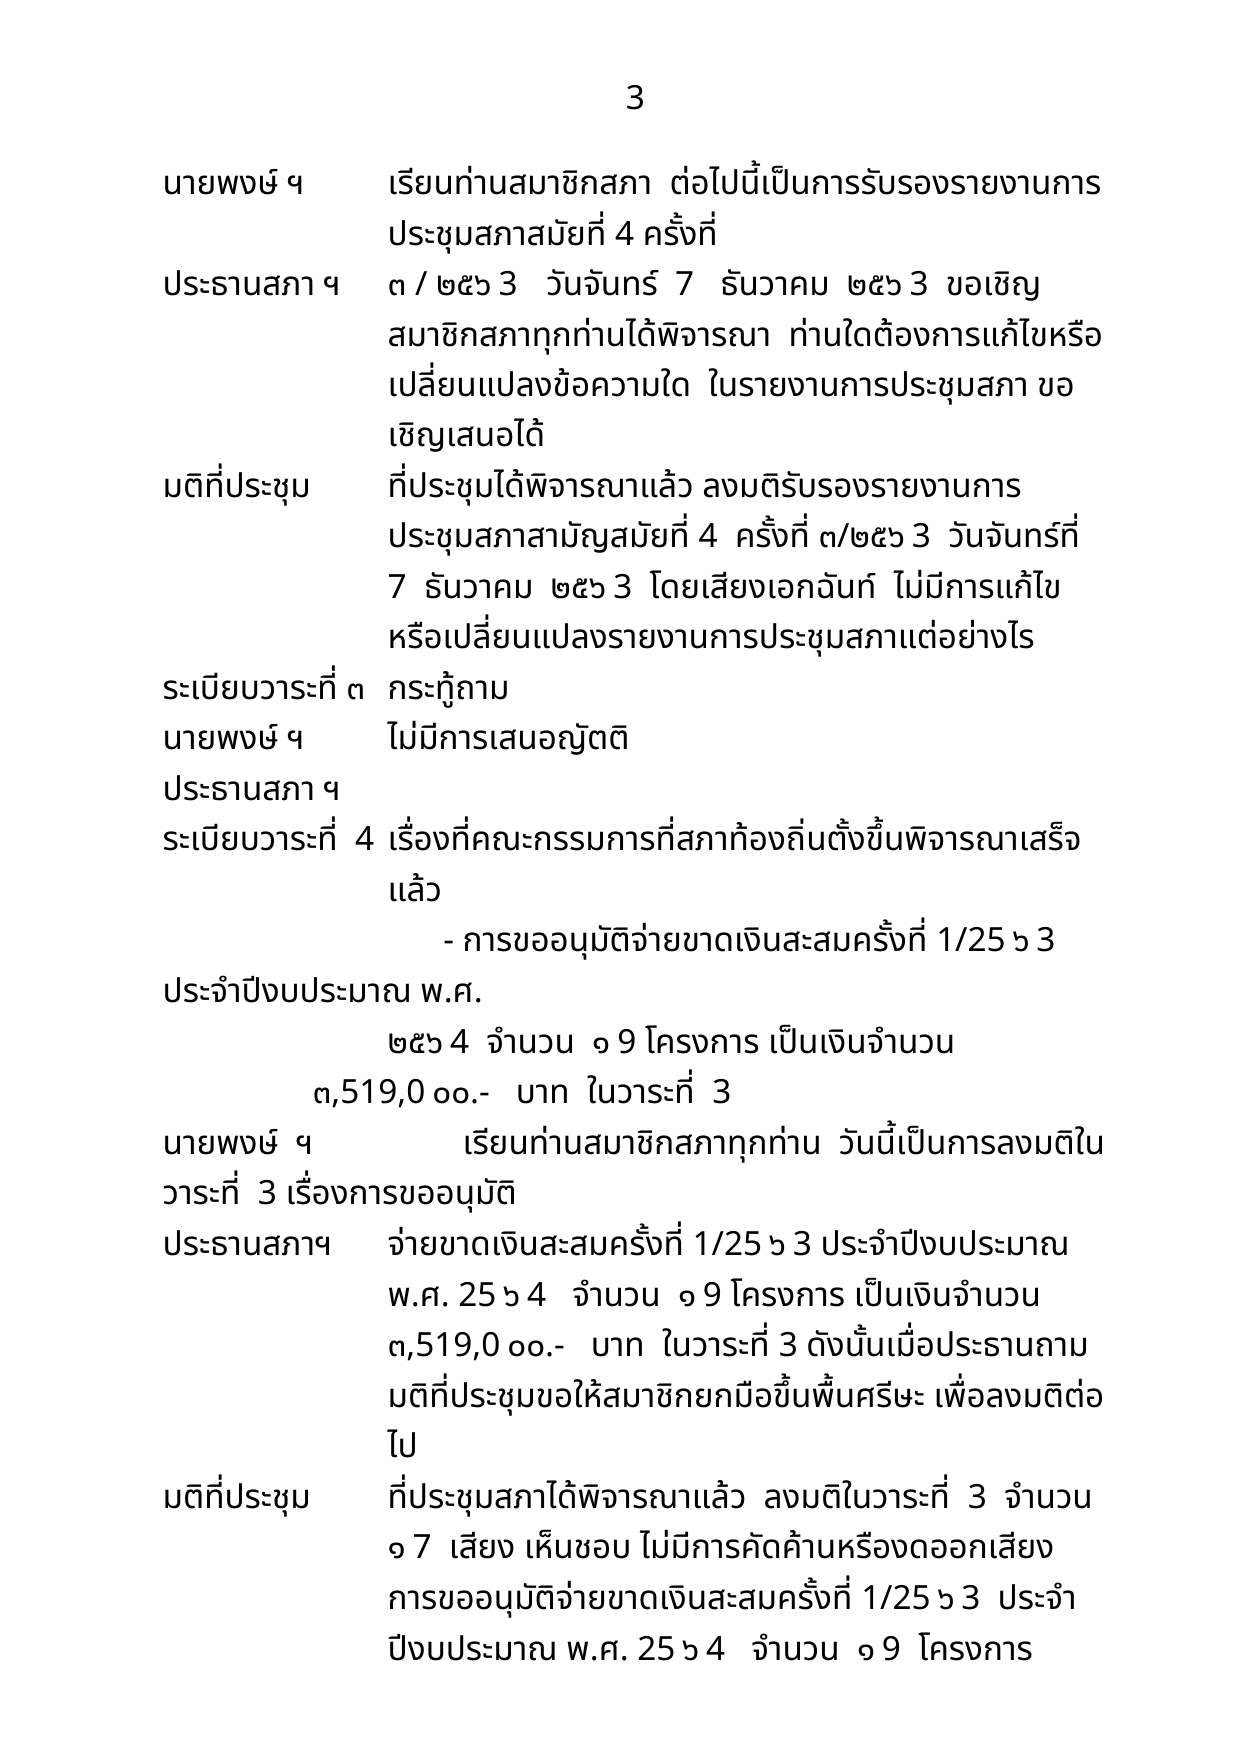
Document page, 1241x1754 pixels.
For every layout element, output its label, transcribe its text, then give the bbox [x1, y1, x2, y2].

text นายพงษ์ ฯ ไม่มีการเสนอญัตติ [162, 714, 1107, 765]
text มติที่ประชุม ที่ประชุมสภาได้พิจารณาแล้ว ลงมติในวาระที่ 3 จำนวน ๑7 เสียง เห็นชอบ ไม่มีการคัดค้านหรืองดออกเสียง การขออนุมัติจ่ายขาดเงินสะสมครั้งที่ 1/25๖3 ประจำปีงบประมาณ พ.ศ. 25๖4 จำนวน ๑9 โครงการ [162, 1472, 1107, 1675]
text มติที่ประชุม ที่ประชุมได้พิจารณาแล้ว ลงมติรับรองรายงานการประชุมสภาสามัญสมัยที่ 4 ครั้งที่ ๓/๒๕๖3 วันจันทร์ที่ 7 ธันวาคม ๒๕๖3 โดยเสียงเอกฉันท์ ไม่มีการแก้ไขหรือเปลี่ยนแปลงรายงานการประชุมสภาแต่อย่างไร [162, 462, 1107, 664]
text ประธานสภา ฯ [162, 765, 1107, 815]
text ประธานสภา ฯ ๓ / ๒๕๖3 วันจันทร์ 7 ธันวาคม ๒๕๖3 ขอเชิญสมาชิกสภาทุกท่านได้พิจารณา ท่านใดต้องการแก้ไขหรือเปลี่ยนแปลงข้อความใด ในรายงานการประชุมสภา ขอเชิญเสนอได้ [162, 260, 1107, 462]
text นายพงษ์ ฯ เรียนท่านสมาชิกสภาทุกท่าน วันนี้เป็นการลงมติในวาระที่ 3 เรื่องการขออนุมัติ [162, 1119, 1107, 1220]
text ระเบียบวาระที่ ๓ กระทู้ถาม [162, 664, 1107, 714]
text ๒๕๖4 จำนวน ๑9 โครงการ เป็นเงินจำนวน ๓,519,0๐๐.- บาท ในวาระที่ 3 [312, 1017, 1107, 1119]
text ประธานสภาฯ จ่ายขาดเงินสะสมครั้งที่ 1/25๖3 ประจำปีงบประมาณ พ.ศ. 25๖4 จำนวน ๑9 โครงการ เป็นเงินจำนวน ๓,519,0๐๐.- บาท ในวาระที่ 3 ดังนั้นเมื่อประธานถามมติที่ประชุมขอให้สมาชิกยกมือขึ้นพื้นศรีษะ เพื่อลงมติต่อไป [162, 1220, 1107, 1472]
text นายพงษ์ ฯ เรียนท่านสมาชิกสภา ต่อไปนี้เป็นการรับรองรายงานการประชุมสภาสมัยที่ 4 ครั้งที่ [162, 159, 1107, 260]
text ระเบียบวาระที่ 4 เรื่องที่คณะกรรมการที่สภาท้องถิ่นตั้งขึ้นพิจารณาเสร็จแล้ว [162, 815, 1107, 916]
list การขออนุมัติจ่ายขาดเงินสะสมครั้งที่ 1/25๖3 ประจำปีงบประมาณ พ.ศ. [162, 916, 1107, 1017]
